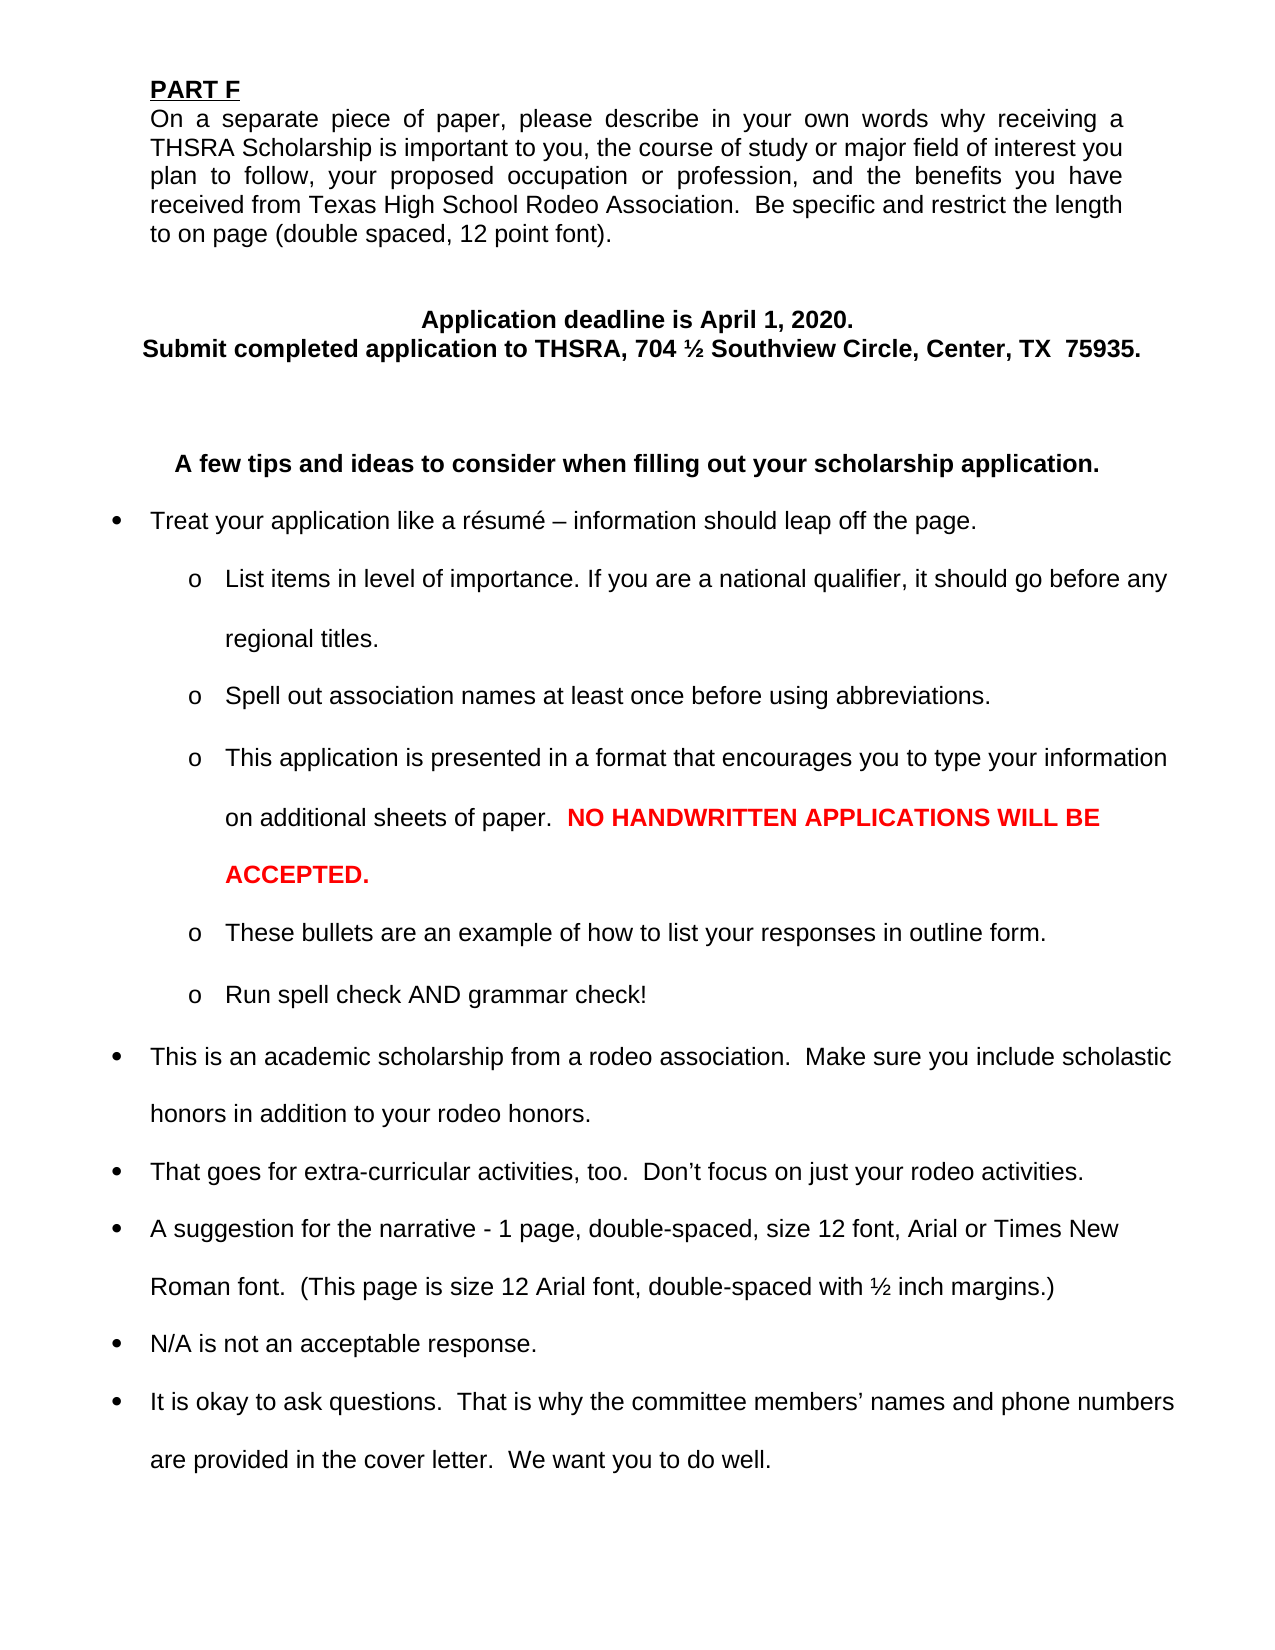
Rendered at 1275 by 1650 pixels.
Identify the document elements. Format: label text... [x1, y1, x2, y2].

list Spell out association names at least once before using abbreviations. [187, 681, 1200, 712]
text A few tips and ideas to consider when filling out your scholarship application. [75, 449, 1200, 477]
list List items in level of importance. If you are a national qualifier, it should go before any regional titles. [187, 564, 1200, 652]
text Application deadline is April 1, 2020. [150, 305, 1125, 334]
list It is okay to ask questions. That is why the committee members’ names and phone numbers are provided in the cover letter. We want you to do well. [112, 1387, 1200, 1473]
list Run spell check AND grammar check! [187, 979, 1200, 1011]
list This is an academic scholarship from a rodeo association. Make sure you include scholastic honors in addition to your rodeo honors. [112, 1041, 1200, 1128]
list That goes for extra-curricular activities, too. Don’t focus on just your rodeo activities. [112, 1157, 1200, 1185]
list N/A is not an acceptable response. [112, 1329, 1200, 1358]
list A suggestion for the narrative - 1 page, double-spaced, size 12 font, Arial or Times New Roman font. (This page is size 12 Arial font, double-spaced with ½ inch margins.) [112, 1214, 1200, 1301]
text On a separate piece of paper, please describe in your own words why receiving a THSRA Scholarship is important to you, the course of study or major field of interest you plan to follow, your proposed occupation or profession, and the benefits you have received from Texas High School Rodeo Association. Be specific and restrict the length to on page (double spaced, 12 point font). [150, 104, 1125, 247]
text PART F [150, 75, 1125, 104]
list This application is presented in a format that encourages you to type your information on additional sheets of paper. NO HANDWRITTEN APPLICATIONS WILL BE ACCEPTED. [187, 743, 1200, 889]
list Treat your application like a résumé – information should leap off the page. [112, 506, 1200, 535]
text Submit completed application to THSRA, 704 ½ Southview Circle, Center, TX 75935. [75, 334, 1200, 362]
list These bullets are an example of how to list your responses in outline form. [187, 918, 1200, 949]
